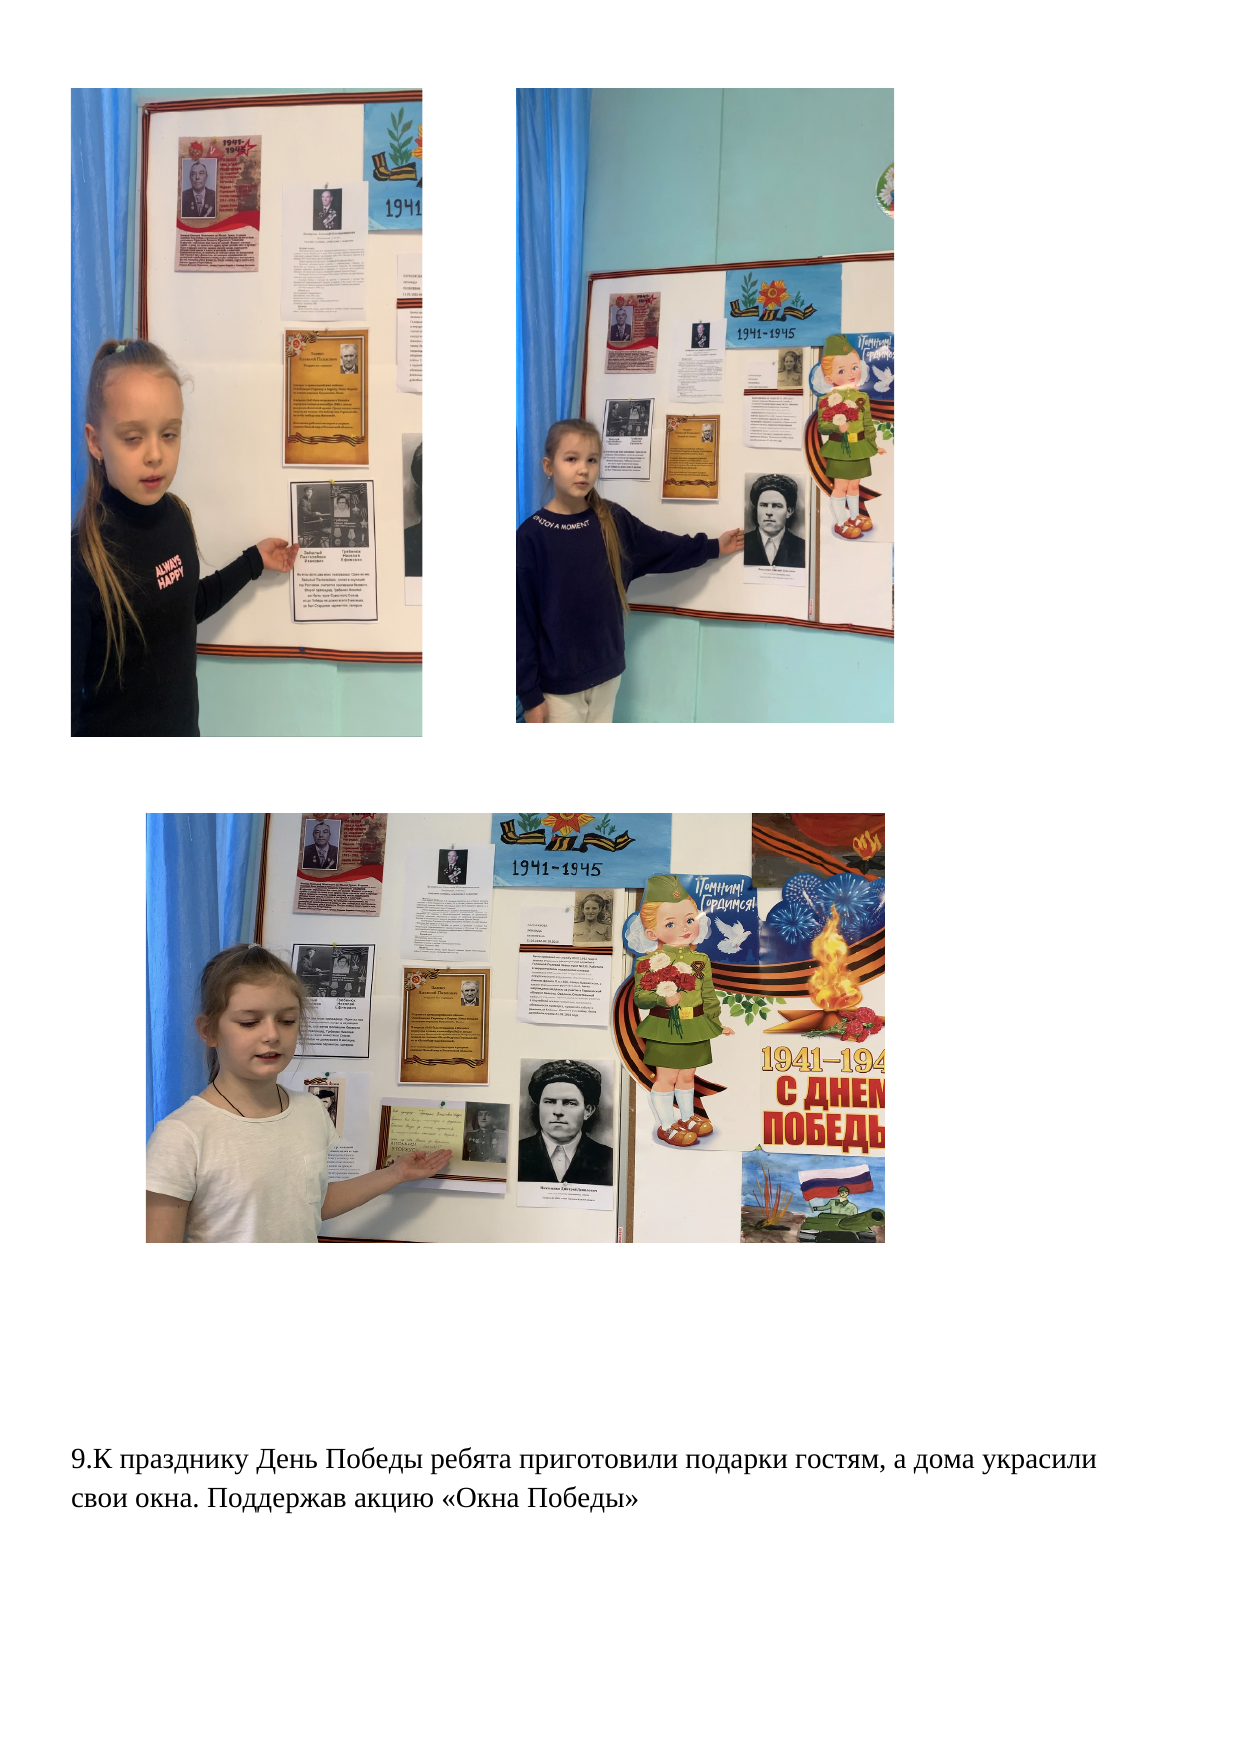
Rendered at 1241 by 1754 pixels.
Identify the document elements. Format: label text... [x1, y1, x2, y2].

picture [70, 88, 423, 737]
text 9.К празднику День Победы ребята приготовили подарки гостям, а дома украсили свои окна. Поддержав акцию «Окна Победы» [71, 1441, 1128, 1513]
picture [145, 765, 885, 1292]
picture [516, 88, 895, 723]
